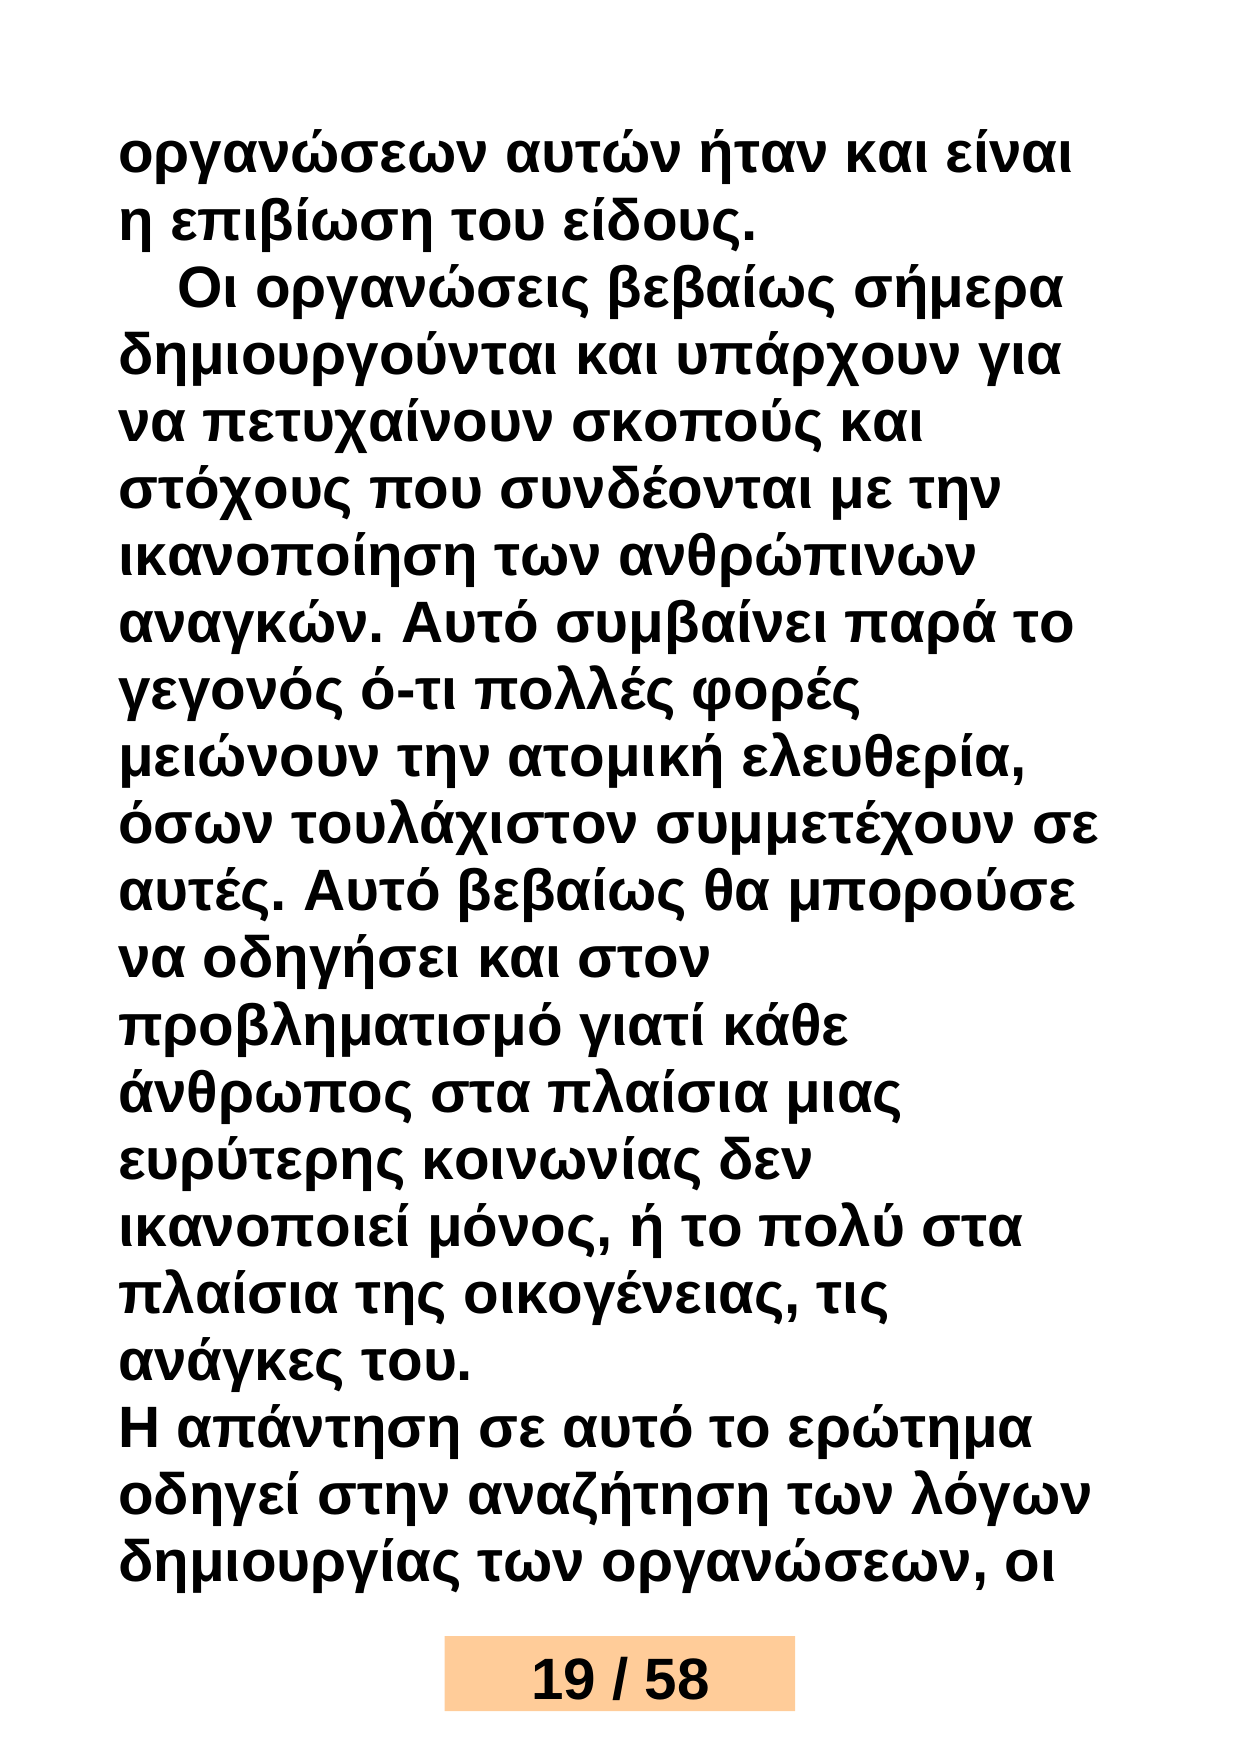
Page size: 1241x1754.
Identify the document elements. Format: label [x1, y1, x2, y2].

text [118, 118, 1122, 252]
text [118, 252, 1122, 1594]
